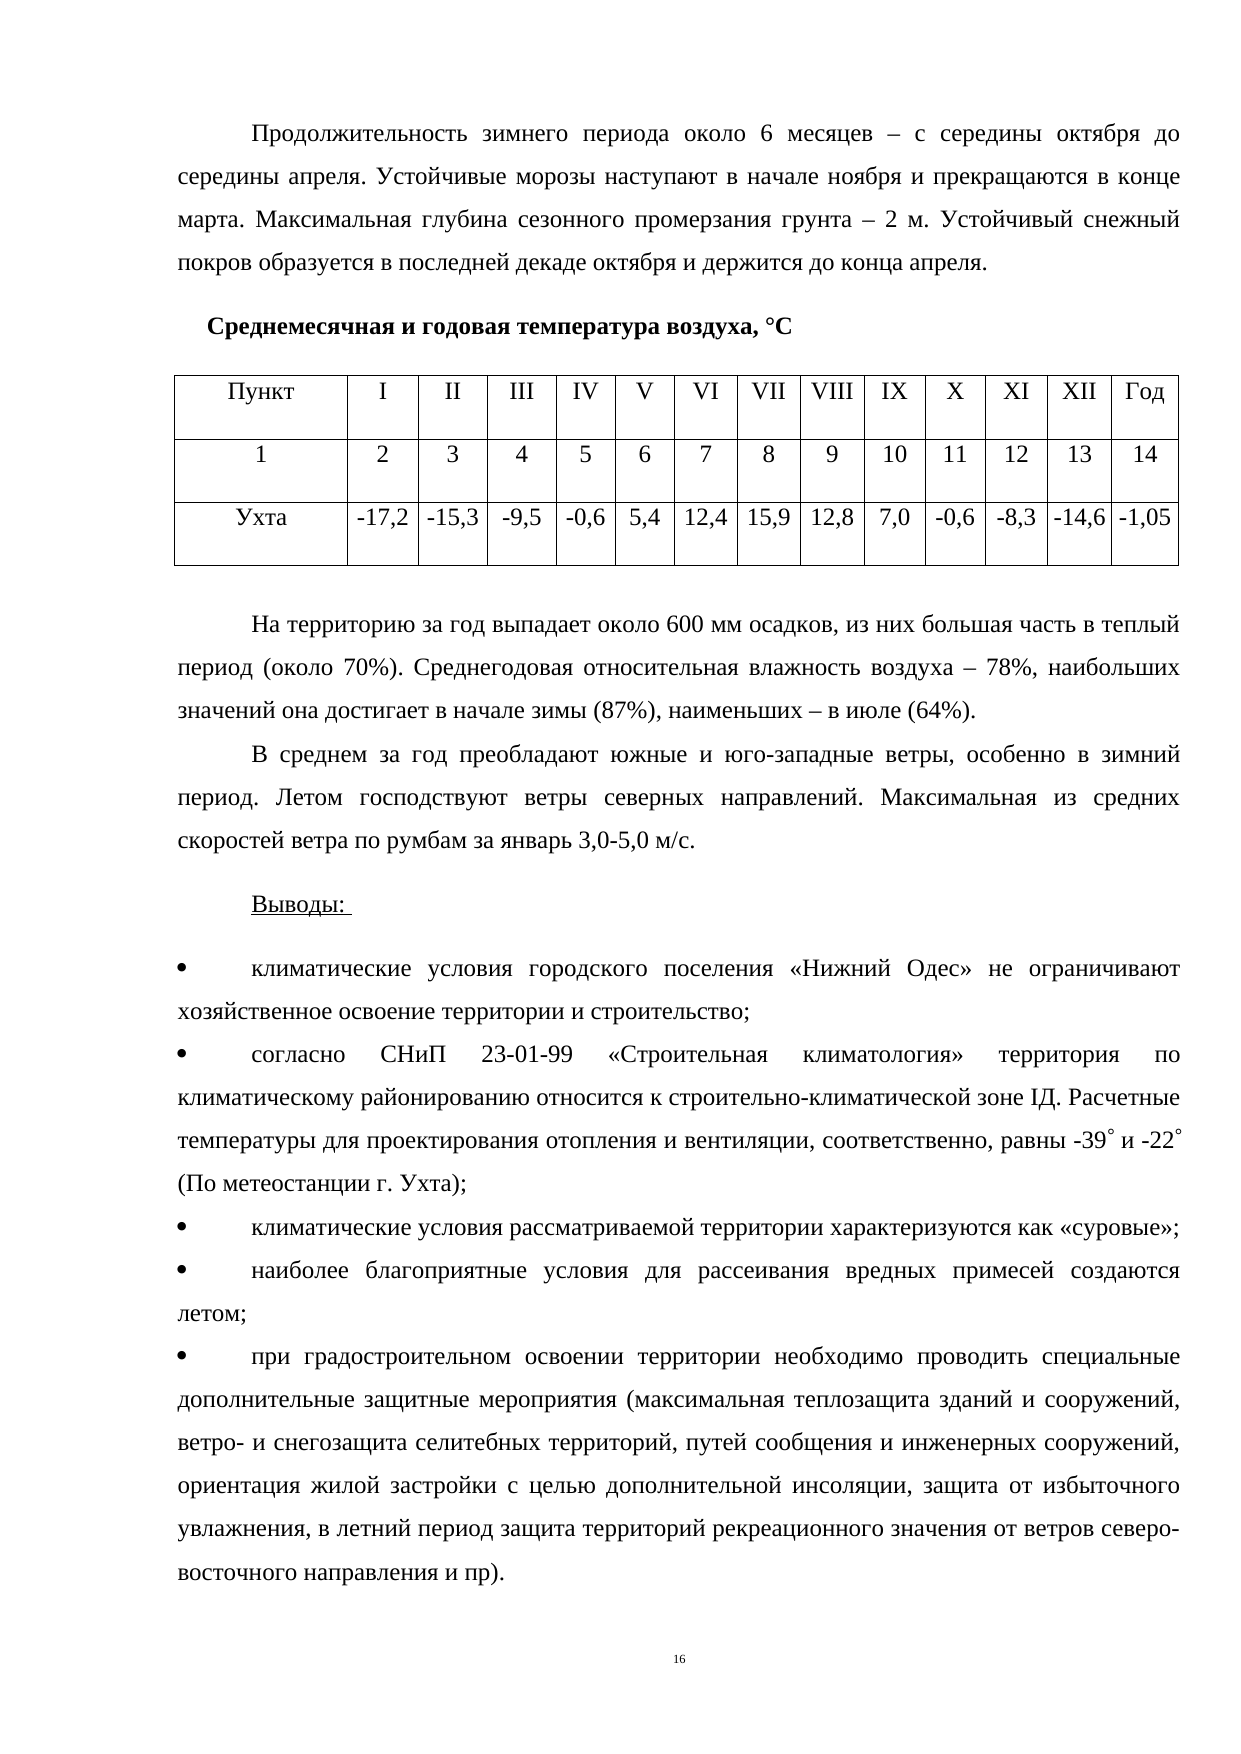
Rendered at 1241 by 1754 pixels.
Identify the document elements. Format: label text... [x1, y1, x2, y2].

table_cell 9 [801, 440, 864, 502]
table_cell 7 [675, 440, 737, 502]
table_header XI [986, 376, 1047, 439]
table_header V [616, 376, 674, 439]
table_cell -14,6 [1048, 503, 1111, 565]
table_cell -15,3 [419, 503, 487, 565]
text Продолжительность зимнего периода около 6 месяцев – с середины октября до середины апреля. Устойчивые морозы наступают в начале ноября и прекращаются в конце марта. Максимальная глубина сезонного промерзания грунта – 2 м. Устойчивый снежный покров образуется в последней декаде октября и держится до конца апреля. [177, 118, 1181, 276]
table_cell Ухта [175, 503, 347, 565]
table_header III [488, 376, 556, 439]
table_cell -1,05 [1112, 503, 1178, 565]
table_cell 1 [175, 440, 347, 502]
table_cell -9,5 [488, 503, 556, 565]
table_header XII [1048, 376, 1111, 439]
table_cell 5 [557, 440, 615, 502]
table_cell 5,4 [616, 503, 674, 565]
list согласно СНиП 23-01-99 «Строительная климатология» территория по климатическому районированию относится к строительно-климатической зоне IД. Расчетные температуры для проектирования отопления и вентиляции, соответственно, равны -39 и -22 (По метеостанции г. Ухта); [177, 1039, 1181, 1197]
table_cell 14 [1112, 440, 1178, 502]
table_header VI [675, 376, 737, 439]
table_cell 11 [926, 440, 985, 502]
table_cell 12,4 [675, 503, 737, 565]
list при градостроительном освоении территории необходимо проводить специальные дополнительные защитные мероприятия (максимальная теплозащита зданий и сооружений, ветро- и снегозащита селитебных территорий, путей сообщения и инженерных сооружений, ориентация жилой застройки с целью дополнительной инсоляции, защита от избыточного увлажнения, в летний период защита территорий рекреационного значения от ветров северо-восточного направления и пр). [177, 1341, 1181, 1585]
table_cell -8,3 [986, 503, 1047, 565]
table_cell -0,6 [557, 503, 615, 565]
table_cell 2 [348, 440, 418, 502]
table_cell -17,2 [348, 503, 418, 565]
table_header IV [557, 376, 615, 439]
table_cell 13 [1048, 440, 1111, 502]
table_header II [419, 376, 487, 439]
list климатические условия городского поселения «Нижний Одес» не ограничивают хозяйственное освоение территории и строительство; [177, 953, 1181, 1025]
table_header Год [1112, 376, 1178, 439]
table_cell 10 [865, 440, 925, 502]
table_cell 12,8 [801, 503, 864, 565]
list климатические условия рассматриваемой территории характеризуются как «суровые»; [177, 1212, 1181, 1240]
table_cell -0,6 [926, 503, 985, 565]
text Среднемесячная и годовая температура воздуха, °C [177, 311, 1181, 340]
table_cell 15,9 [738, 503, 800, 565]
table_cell 3 [419, 440, 487, 502]
table_cell 6 [616, 440, 674, 502]
table_cell 12 [986, 440, 1047, 502]
table_header VIII [801, 376, 864, 439]
text В среднем за год преобладают южные и юго-западные ветры, особенно в зимний период. Летом господствуют ветры северных направлений. Максимальная из средних скоростей ветра по румбам за январь 3,0-5,0 м/с. [177, 739, 1181, 854]
table_cell 8 [738, 440, 800, 502]
table_cell 4 [488, 440, 556, 502]
table_header VII [738, 376, 800, 439]
table_header IX [865, 376, 925, 439]
table_cell 7,0 [865, 503, 925, 565]
table_header X [926, 376, 985, 439]
text На территорию за год выпадает около 600 мм осадков, из них большая часть в теплый период (около 70%). Среднегодовая относительная влажность воздуха – 78%, наибольших значений она достигает в начале зимы (87%), наименьших – в июле (64%). [177, 609, 1181, 724]
list наиболее благоприятные условия для рассеивания вредных примесей создаются летом; [177, 1255, 1181, 1327]
text Выводы: [177, 889, 1181, 918]
table_header Пункт [175, 376, 347, 439]
table_header I [348, 376, 418, 439]
